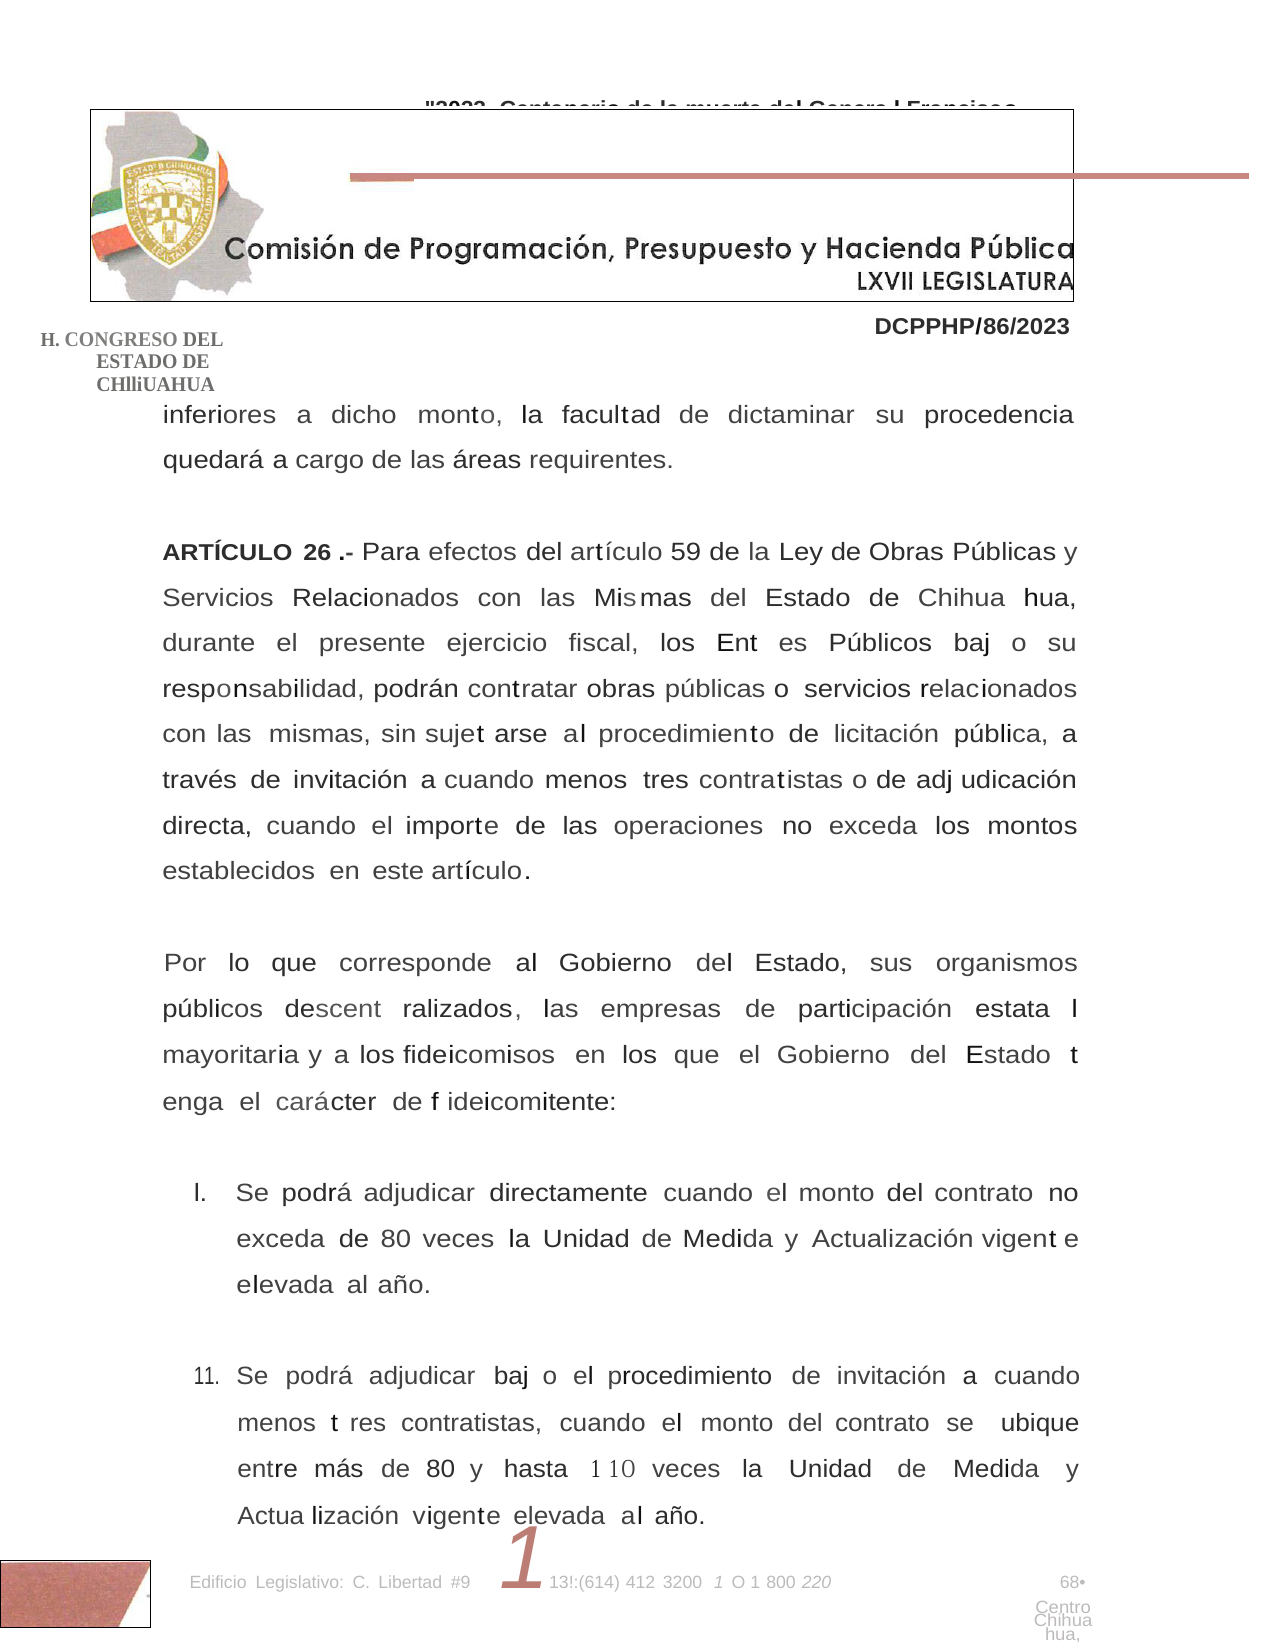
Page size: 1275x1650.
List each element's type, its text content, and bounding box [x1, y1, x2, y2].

text ARTÍCULO 26 .- Para efectos del artículo 59 de la Ley de Obras Públicas y Servicios Relacionados con las Mismas del Estado de Chihua hua, durante el presente ejercicio fiscal, los Ent es Públicos baj o su responsabilidad, podrán contratar obras públicas o servicios relacionados con las mismas, sin sujet arse al procedimiento de licitación pública, a través de invitación a cuando menos tres contratistas o de adj udicación directa, cuando el importe de las operaciones no exceda los montos establecidos en este artículo. [162, 537, 1077, 885]
text inferiores a dicho monto, la facultad de dictaminar su procedencia quedará a cargo de las áreas requirentes. [163, 400, 1074, 474]
picture [1, 1561, 150, 1627]
text DCPPHP/86/2023 [874, 313, 1096, 339]
text Por lo que corresponde al Gobierno del Estado, sus organismos públicos descent ralizados, las empresas de participación estata l mayoritaria y a los fideicomisos en los que el Gobierno del Estado t enga el carácter de f ideicomitente: [162, 948, 1078, 1115]
text Edificio Legislativo: C. Libertad #9 113!:(614) 412 3200 1 O 1 800 220 68• [173, 1533, 847, 1602]
text 11. Se podrá adjudicar baj o el procedimiento de invitación a cuando menos t res contratistas, cuando el monto del contrato se ubique entre más de 80 y hasta 1 1O veces la Unidad de Medida y Actua lización vigente elevada al año. [193, 1348, 1080, 1533]
text l. Se podrá adjudicar directamente cuando el monto del contrato no exceda de 80 veces la Unidad de Medida y Actualización vigent e elevada al año. [193, 1178, 1079, 1298]
picture [91, 110, 1073, 301]
text H. CONGRESO DEL ESTADO DE CHlliUAHUA [40, 328, 304, 396]
